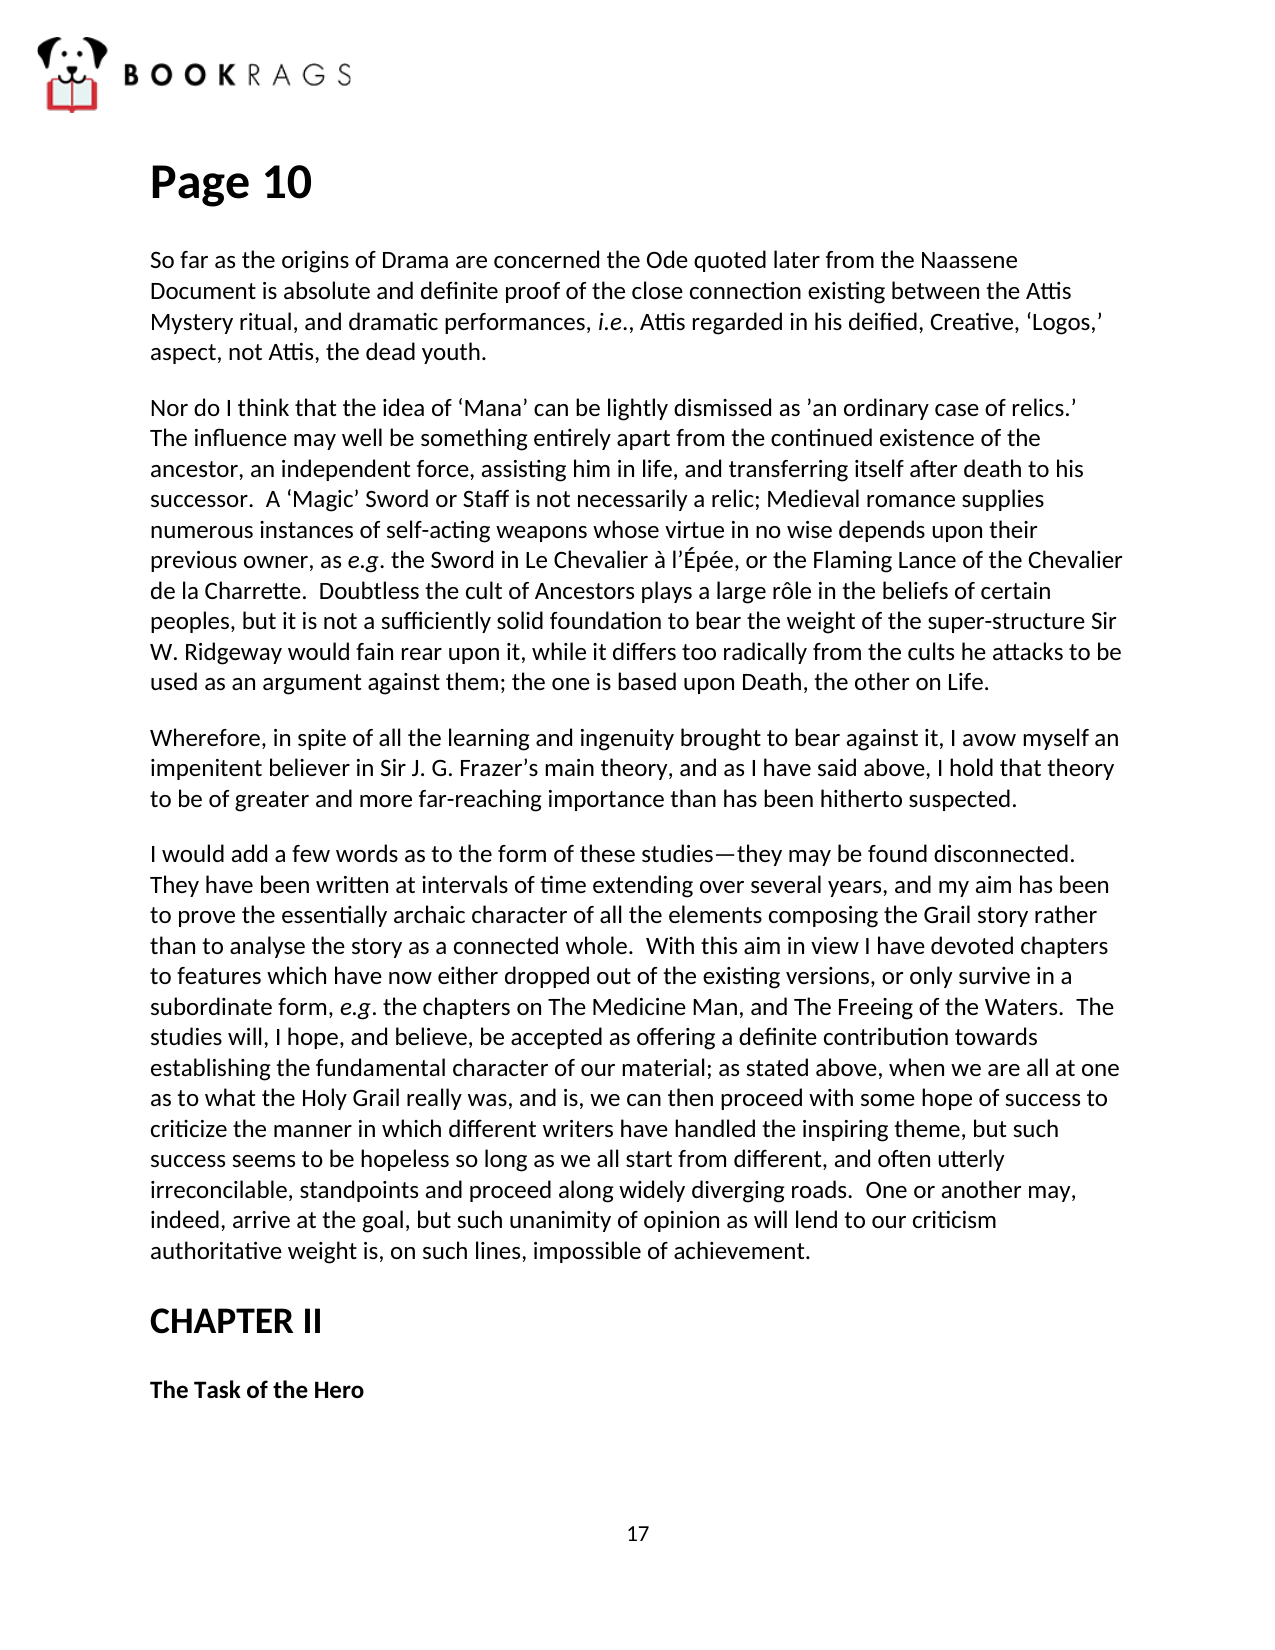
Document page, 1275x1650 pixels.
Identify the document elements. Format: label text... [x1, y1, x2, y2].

text The Task of the Hero [150, 1374, 1125, 1404]
text Page 10 [150, 150, 1125, 211]
text Nor do I think that the idea of ‘Mana’ can be lightly dismissed as ’an ordinary case of relics.’ The influence may well be something entirely apart from the continued existence of the ancestor, an independent force, assisting him in life, and transferring itself after death to his successor. A ‘Magic’ Sword or Staff is not necessarily a relic; Medieval romance supplies numerous instances of self-acting weapons whose virtue in no wise depends upon their previous owner, as e.g. the Sword in Le Chevalier à l’Épée, or the Flaming Lance of the Chevalier de la Charrette. Doubtless the cult of Ancestors plays a large rôle in the beliefs of certain peoples, but it is not a sufficiently solid foundation to bear the weight of the super-structure Sir W. Ridgeway would fain rear upon it, while it differs too radically from the cults he attacks to be used as an argument against them; the one is based upon Death, the other on Life. [150, 392, 1125, 697]
text CHAPTER II [150, 1297, 1125, 1343]
picture [37, 37, 351, 113]
text I would add a few words as to the form of these studies—­they may be found disconnected. They have been written at intervals of time extending over several years, and my aim has been to prove the essentially archaic character of all the elements composing the Grail story rather than to analyse the story as a connected whole. With this aim in view I have devoted chapters to features which have now either dropped out of the existing versions, or only survive in a subordinate form, e.g. the chapters on The Medicine Man, and The Freeing of the Waters. The studies will, I hope, and believe, be accepted as offering a definite contribution towards establishing the fundamental character of our material; as stated above, when we are all at one as to what the Holy Grail really was, and is, we can then proceed with some hope of success to criticize the manner in which different writers have handled the inspiring theme, but such success seems to be hopeless so long as we all start from different, and often utterly irreconcilable, standpoints and proceed along widely diverging roads. One or another may, indeed, arrive at the goal, but such unanimity of opinion as will lend to our criticism authoritative weight is, on such lines, impossible of achievement. [150, 838, 1125, 1266]
text So far as the origins of Drama are concerned the Ode quoted later from the Naassene Document is absolute and definite proof of the close connection existing between the Attis Mystery ritual, and dramatic performances, i.e., Attis regarded in his deified, Creative, ‘Logos,’ aspect, not Attis, the dead youth. [150, 244, 1125, 367]
text Wherefore, in spite of all the learning and ingenuity brought to bear against it, I avow myself an impenitent believer in Sir J. G. Frazer’s main theory, and as I have said above, I hold that theory to be of greater and more far-reaching importance than has been hitherto suspected. [150, 722, 1125, 813]
